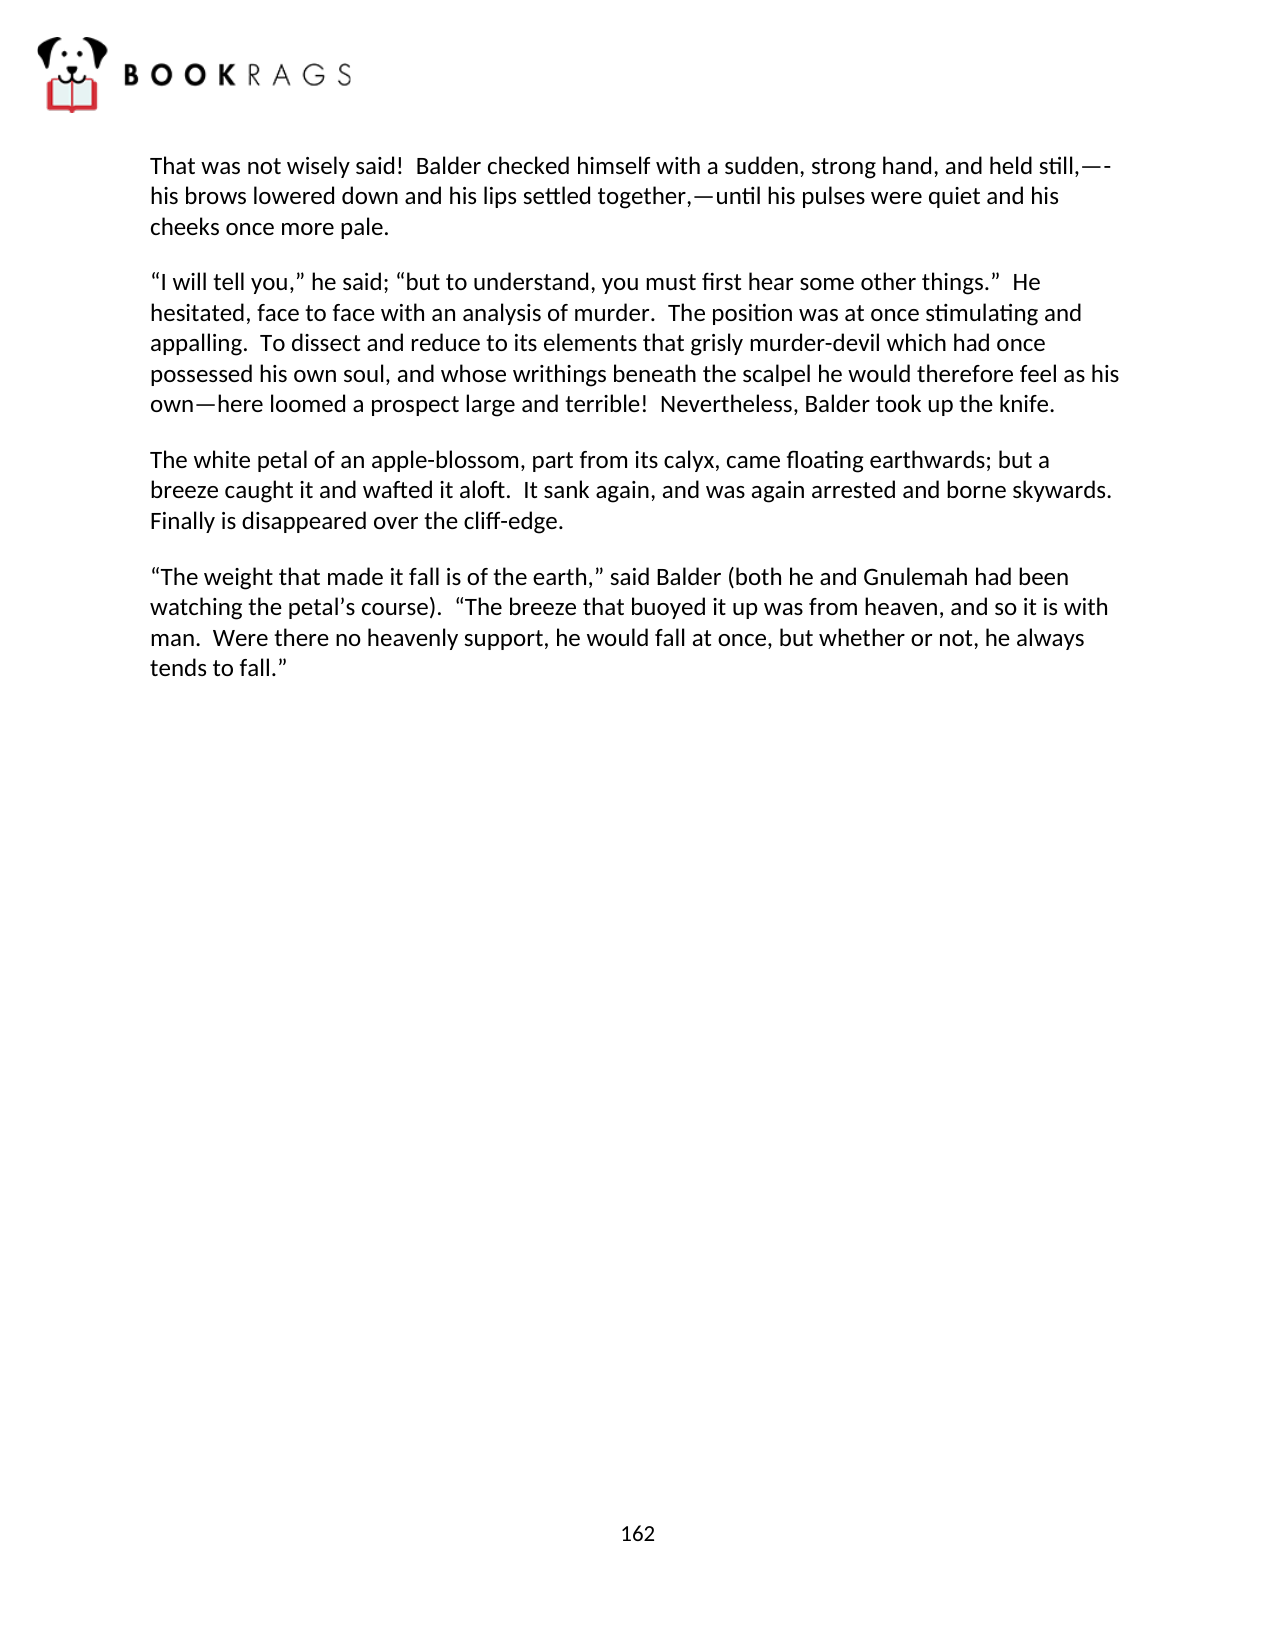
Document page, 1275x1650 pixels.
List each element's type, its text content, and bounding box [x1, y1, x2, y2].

text “The weight that made it fall is of the earth,” said Balder (both he and Gnulemah had been watching the petal’s course). “The breeze that buoyed it up was from heaven, and so it is with man. Were there no heavenly support, he would fall at once, but whether or not, he always tends to fall.” [150, 561, 1125, 683]
text The white petal of an apple-blossom, part from its calyx, came floating earthwards; but a breeze caught it and wafted it aloft. It sank again, and was again arrested and borne skywards. Finally is disappeared over the cliff-edge. [150, 444, 1125, 536]
text “I will tell you,” he said; “but to understand, you must first hear some other things.” He hesitated, face to face with an analysis of murder. The position was at once stimulating and appalling. To dissect and reduce to its elements that grisly murder-devil which had once possessed his own soul, and whose writhings beneath the scalpel he would therefore feel as his own—­here loomed a prospect large and terrible! Nevertheless, Balder took up the knife. [150, 267, 1125, 419]
text That was not wisely said! Balder checked himself with a sudden, strong hand, and held still,—­his brows lowered down and his lips settled together,—­until his pulses were quiet and his cheeks once more pale. [150, 150, 1125, 242]
picture [37, 37, 351, 113]
